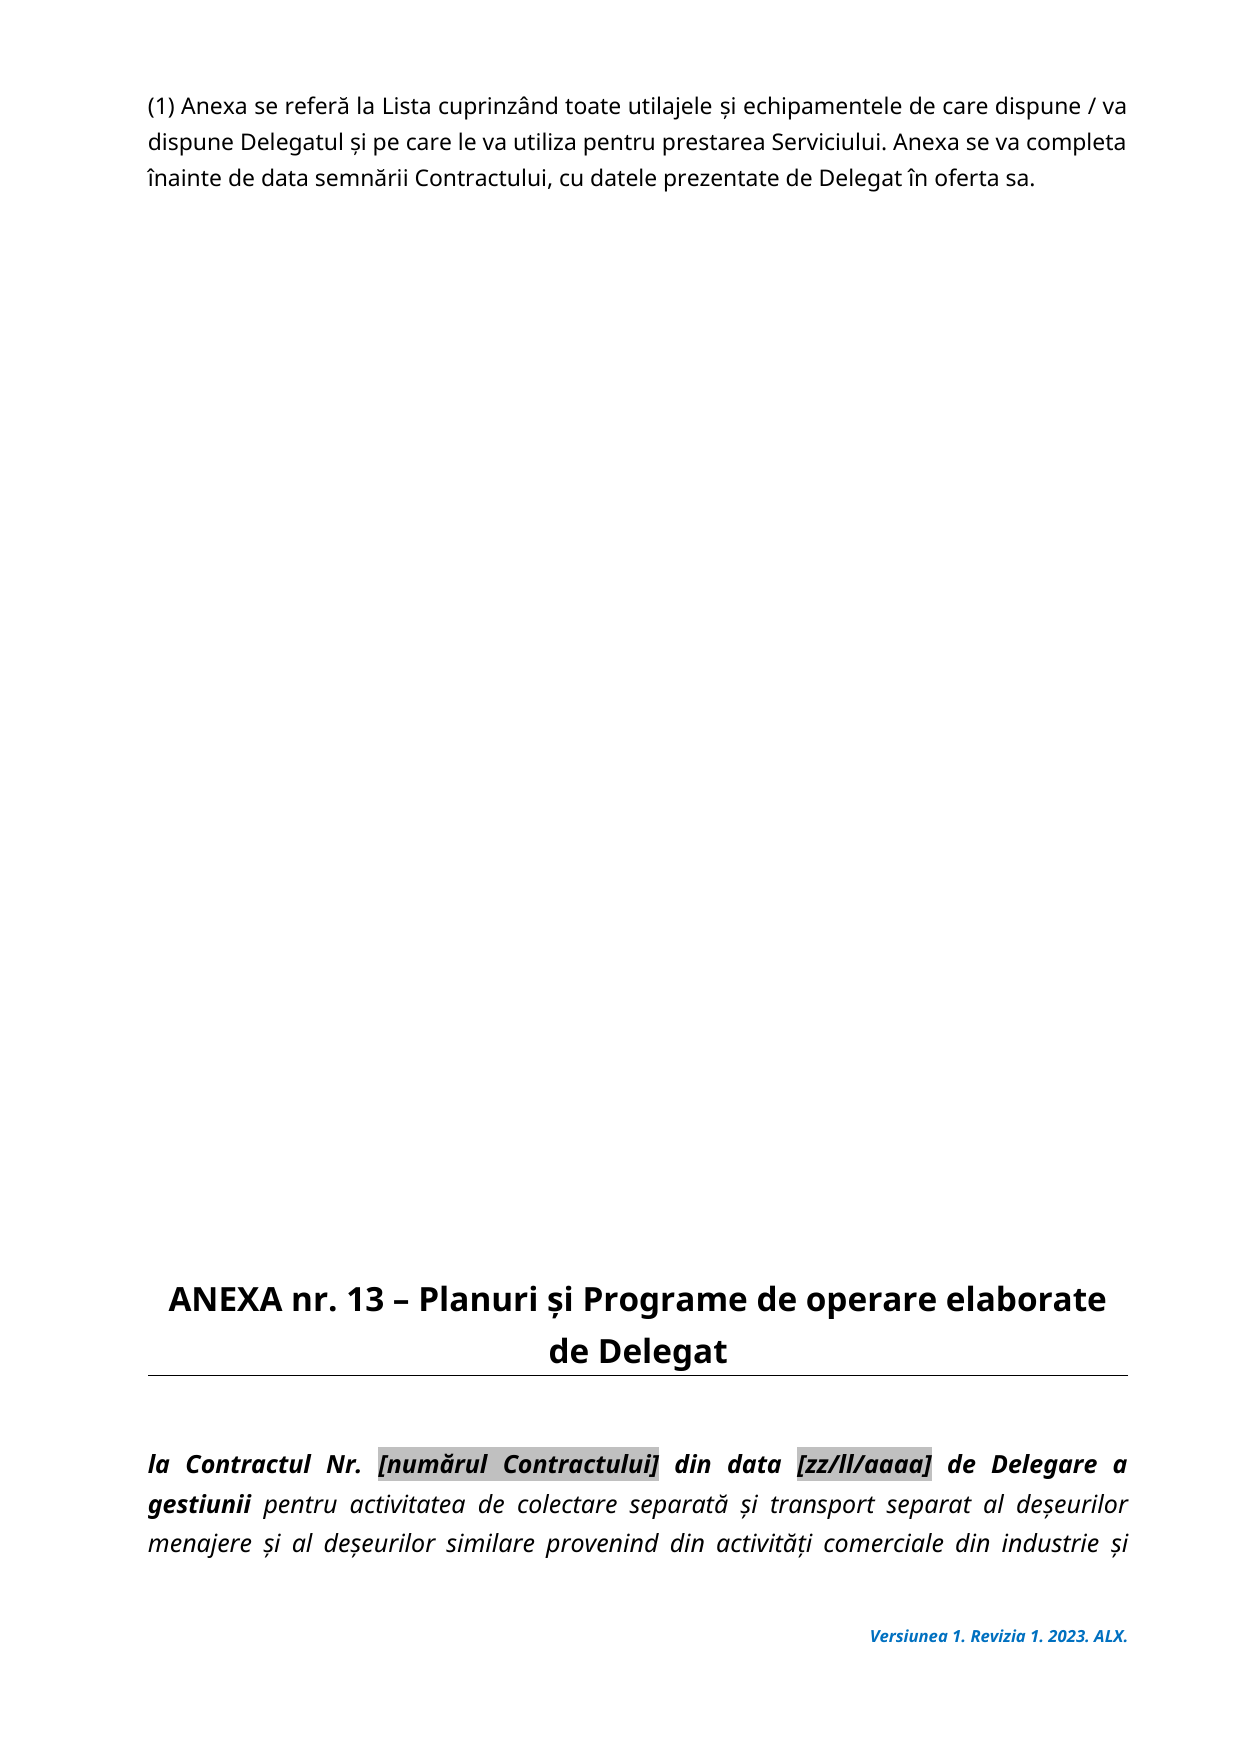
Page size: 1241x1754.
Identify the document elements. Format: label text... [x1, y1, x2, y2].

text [148, 1447, 1128, 1559]
text ANEXA nr. 13 – Planuri și Programe de operare elaborate de Delegat [148, 1276, 1128, 1375]
text (1) Anexa se referă la Lista cuprinzând toate utilajele și echipamentele de care dispune / va dispune Delegatul și pe care le va utiliza pentru prestarea Serviciului. Anexa se va completa înainte de data semnării Contractului, cu datele prezentate de Delegat în oferta sa. [148, 89, 1128, 193]
